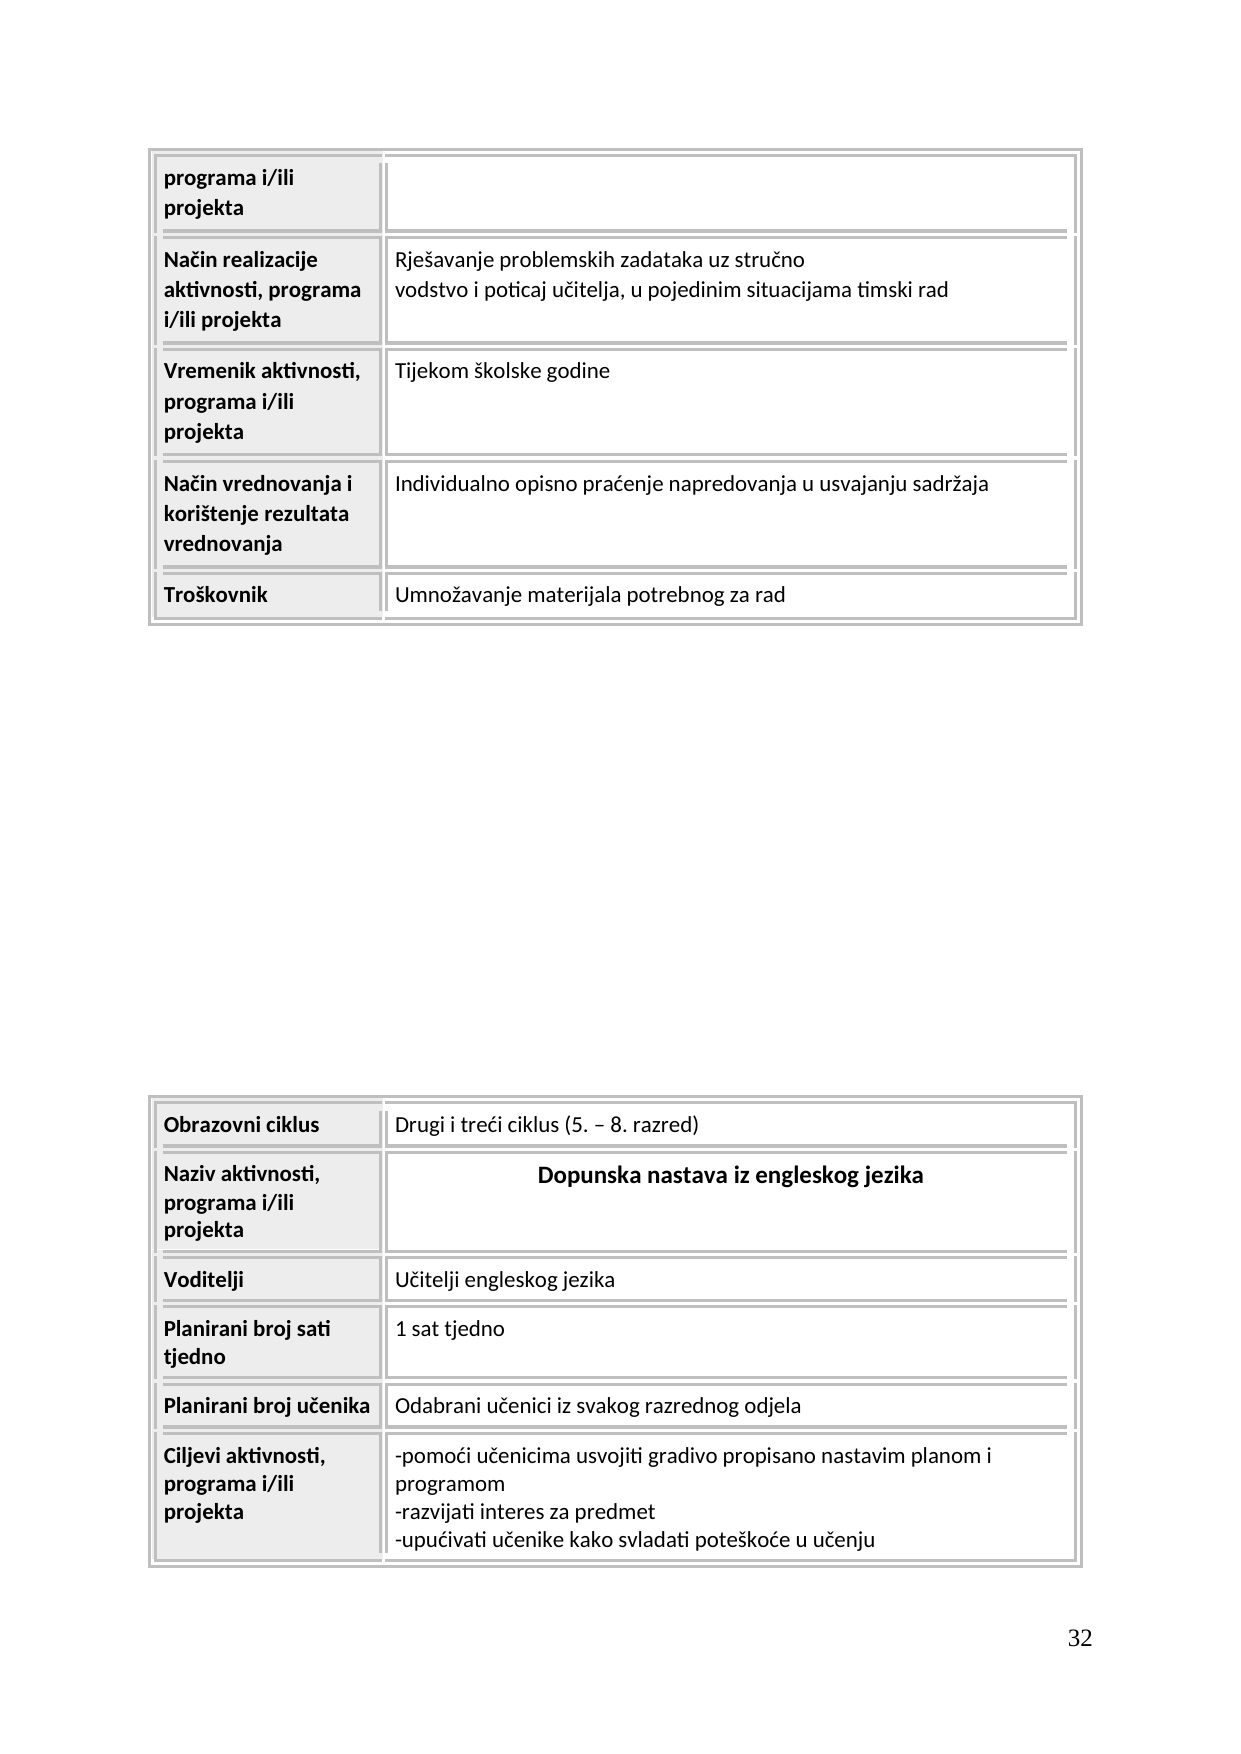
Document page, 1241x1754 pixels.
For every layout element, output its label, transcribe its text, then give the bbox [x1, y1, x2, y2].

table_cell Planirani broj sati tjedno [152, 1299, 383, 1376]
table_cell Planirani broj učenika [152, 1376, 383, 1425]
table_cell Individualno opisno praćenje napredovanja u usvajanju sadržaja [384, 453, 1078, 565]
table_cell Učitelji engleskog jezika [384, 1250, 1078, 1299]
table_header Drugi i treći ciklus (5. – 8. razred) [384, 1098, 1078, 1144]
table_cell Odabrani učenici iz svakog razrednog odjela [384, 1376, 1078, 1425]
table_cell Vremenik aktivnosti, programa i/ili projekta [152, 341, 383, 453]
table_cell 1 sat tjedno [384, 1299, 1078, 1376]
table_cell Umnožavanje materijala potrebnog za rad [384, 565, 1078, 617]
table_cell Ciljevi aktivnosti, programa i/ili projekta [152, 1425, 383, 1559]
table_cell Tijekom školske godine [384, 341, 1078, 453]
table_cell Rješavanje problemskih zadataka uz stručno vodstvo i poticaj učitelja, u pojedinim situacijama timski rad [384, 229, 1078, 341]
table_cell -pomoći učenicima usvojiti gradivo propisano nastavim planom i programom -razvijati interes za predmet -upućivati učenike kako svladati poteškoće u učenju [384, 1425, 1078, 1559]
table_cell Način realizacije aktivnosti, programa i/ili projekta [152, 229, 383, 341]
table_cell Troškovnik [152, 565, 383, 617]
table_cell Naziv aktivnosti, programa i/ili projekta [152, 1144, 383, 1249]
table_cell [152, 151, 383, 229]
table_cell Dopunska nastava iz engleskog jezika [384, 1144, 1078, 1249]
table_cell Način vrednovanja i korištenje rezultata vrednovanja [152, 453, 383, 565]
table_cell Voditelji [152, 1250, 383, 1299]
table_header Obrazovni ciklus [152, 1098, 383, 1144]
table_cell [384, 151, 1078, 229]
